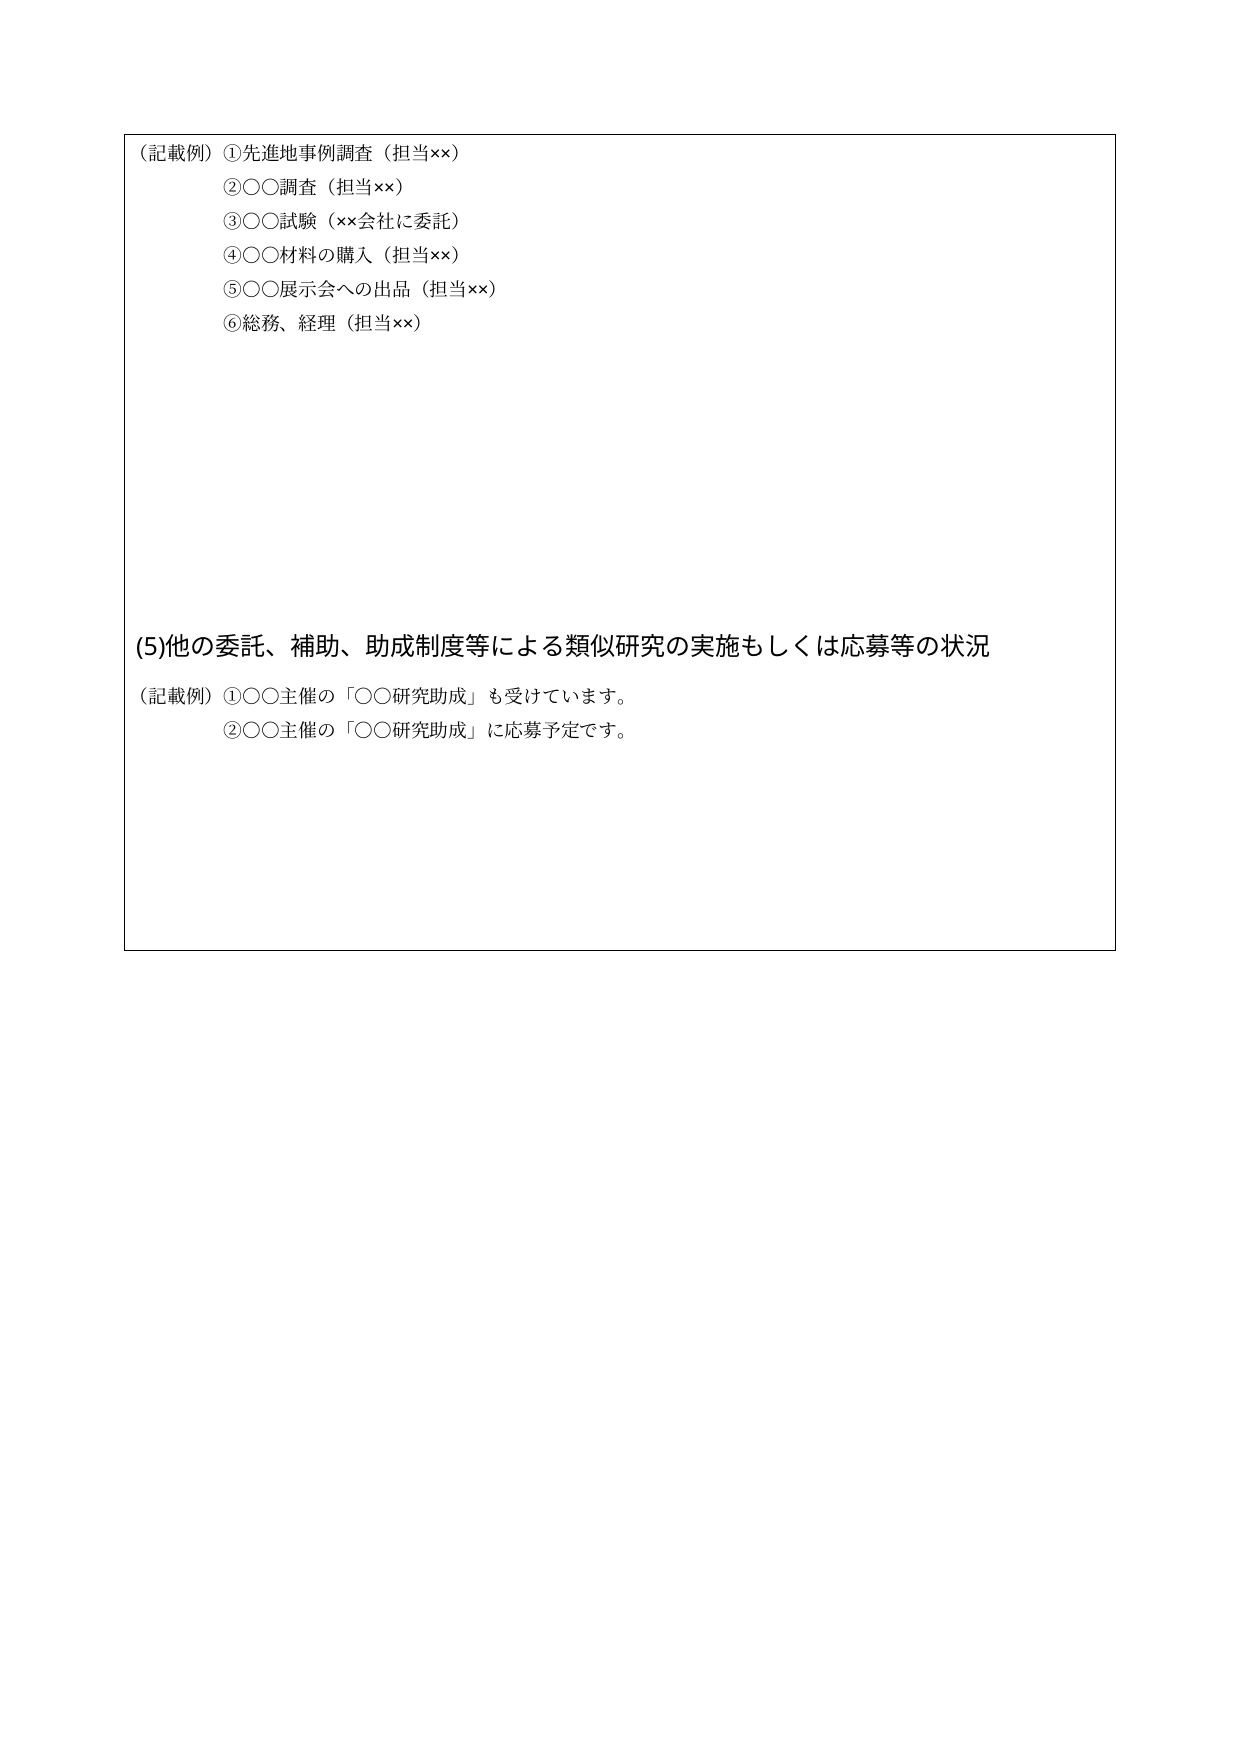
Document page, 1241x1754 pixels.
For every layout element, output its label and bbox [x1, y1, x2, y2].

table_header [125, 135, 1115, 950]
